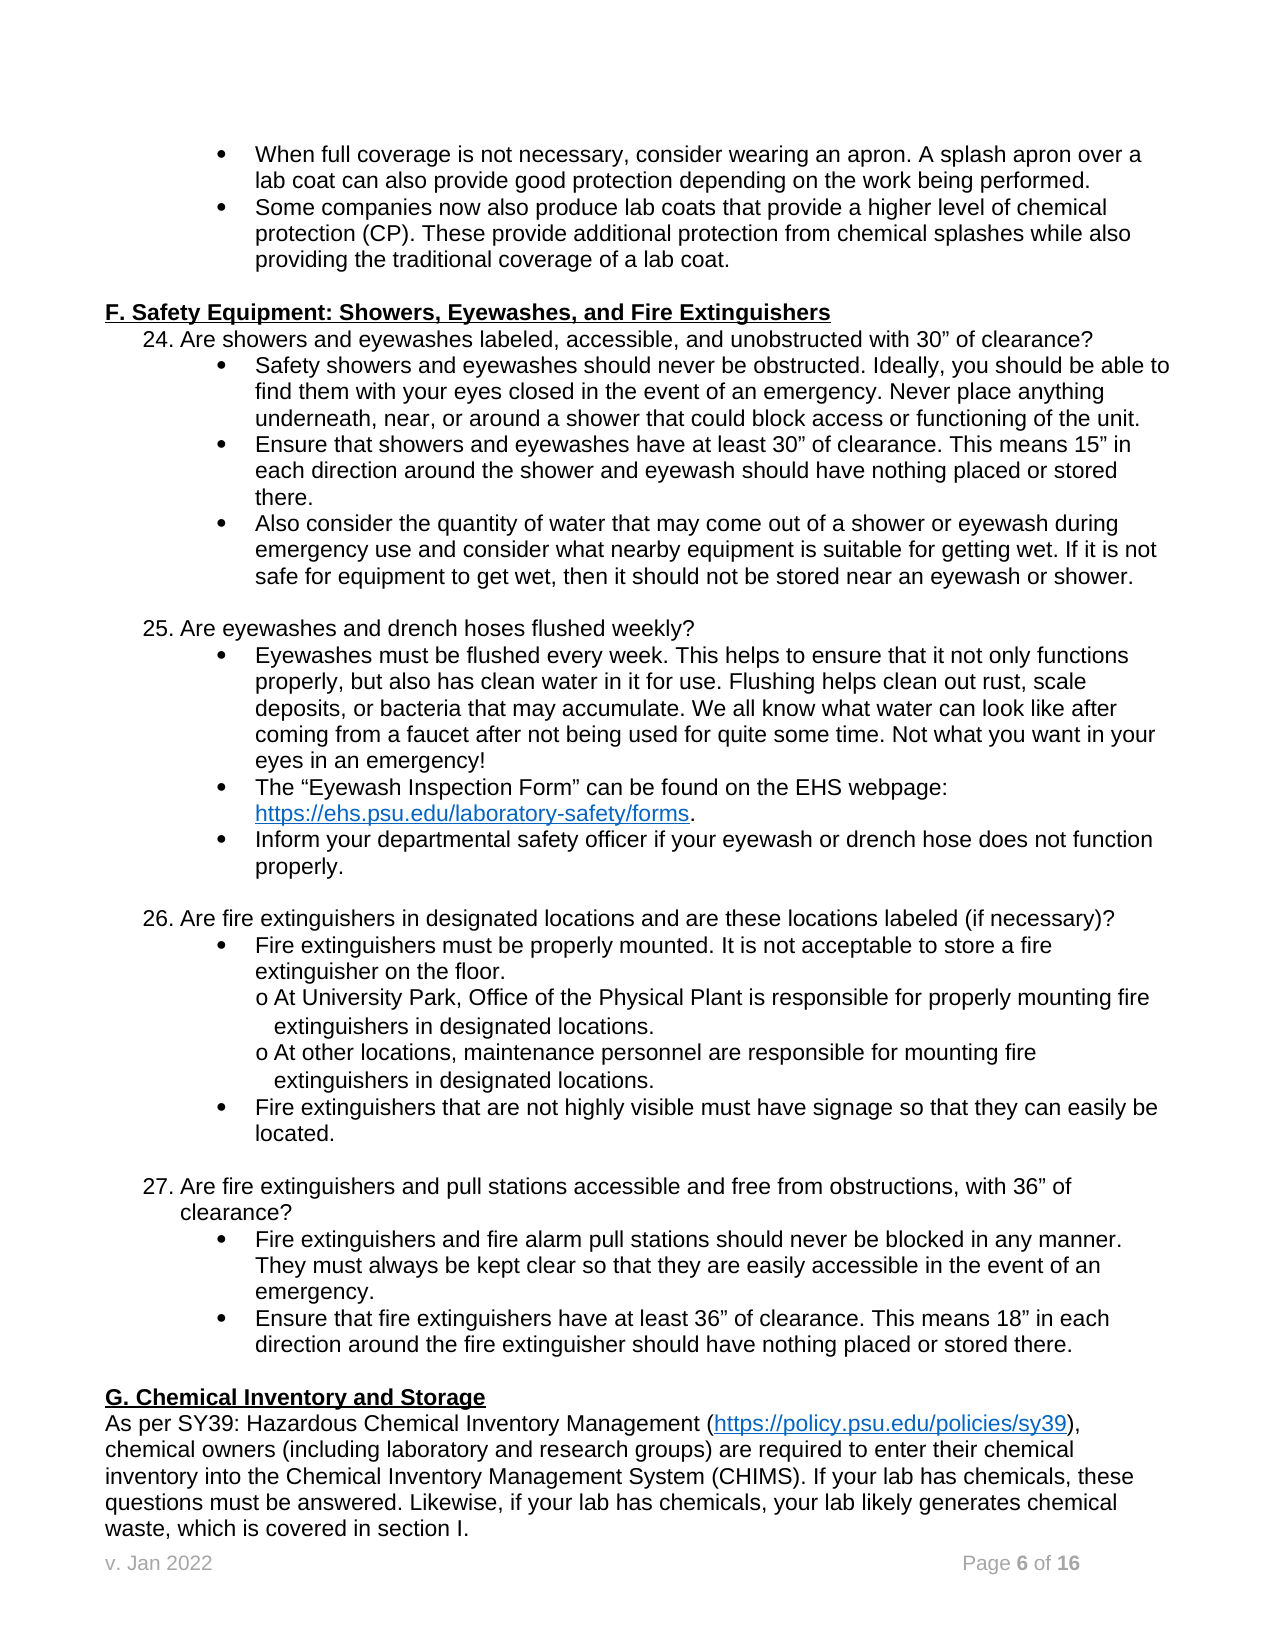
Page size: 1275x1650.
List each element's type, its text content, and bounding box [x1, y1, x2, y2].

list Are fire extinguishers and pull stations accessible and free from obstructions, with 36” of clearance? [142, 1173, 1170, 1226]
list Fire extinguishers must be properly mounted. It is not acceptable to store a fire extinguisher on the floor. [217, 932, 1170, 984]
list Are fire extinguishers in designated locations and are these locations labeled (if necessary)? [142, 905, 1170, 932]
list Ensure that showers and eyewashes have at least 30” of clearance. This means 15” in each direction around the shower and eyewash should have nothing placed or stored there. [217, 431, 1170, 510]
list Some companies now also produce lab coats that provide a higher level of chemical protection (CP). These provide additional protection from chemical splashes while also providing the traditional coverage of a lab coat. [217, 194, 1170, 273]
list Fire extinguishers and fire alarm pull stations should never be blocked in any manner. They must always be kept clear so that they are easily accessible in the event of an emergency. [217, 1226, 1170, 1304]
list Ensure that fire extinguishers have at least 36” of clearance. This means 18” in each direction around the fire extinguisher should have nothing placed or stored there. [217, 1304, 1170, 1357]
list At University Park, Office of the Physical Plant is responsible for properly mounting fire extinguishers in designated locations. [255, 984, 1170, 1039]
list Safety showers and eyewashes should never be obstructed. Ideally, you should be able to find them with your eyes closed in the event of an emergency. Never place anything underneath, near, or around a shower that could block access or functioning of the unit. [217, 352, 1170, 431]
list Are showers and eyewashes labeled, accessible, and unobstructed with 30” of clearance? [142, 326, 1170, 352]
list Inform your departmental safety officer if your eyewash or drench hose does not function properly. [217, 826, 1170, 879]
list When full coverage is not necessary, consider wearing an apron. A splash apron over a lab coat can also provide good protection depending on the work being performed. [217, 141, 1170, 194]
text G. Chemical Inventory and Storage [105, 1384, 1170, 1410]
text F. Safety Equipment: Showers, Eyewashes, and Fire Extinguishers [105, 299, 1170, 326]
list Eyewashes must be flushed every week. This helps to ensure that it not only functions properly, but also has clean water in it for use. Flushing helps clean out rust, scale deposits, or bacteria that may accumulate. We all know what water can look like after coming from a faucet after not being used for quite some time. Not what you want in your eyes in an emergency! [217, 642, 1170, 773]
list The “Eyewash Inspection Form” can be found on the EHS webpage: https://ehs.psu.edu/laboratory-safety/forms. [217, 773, 1170, 826]
list Are eyewashes and drench hoses flushed weekly? [142, 615, 1170, 642]
list Fire extinguishers that are not highly visible must have signage so that they can easily be located. [217, 1094, 1170, 1146]
list At other locations, maintenance personnel are responsible for mounting fire extinguishers in designated locations. [255, 1039, 1170, 1094]
text As per SY39: Hazardous Chemical Inventory Management (https://policy.psu.edu/policies/sy39), chemical owners (including laboratory and research groups) are required to enter their chemical inventory into the Chemical Inventory Management System (CHIMS). If your lab has chemicals, these questions must be answered. Likewise, if your lab has chemicals, your lab likely generates chemical waste, which is covered in section I. [105, 1410, 1170, 1542]
list Also consider the quantity of water that may come out of a shower or eyewash during emergency use and consider what nearby equipment is suitable for getting wet. If it is not safe for equipment to get wet, then it should not be stored near an eyewash or shower. [217, 510, 1170, 589]
